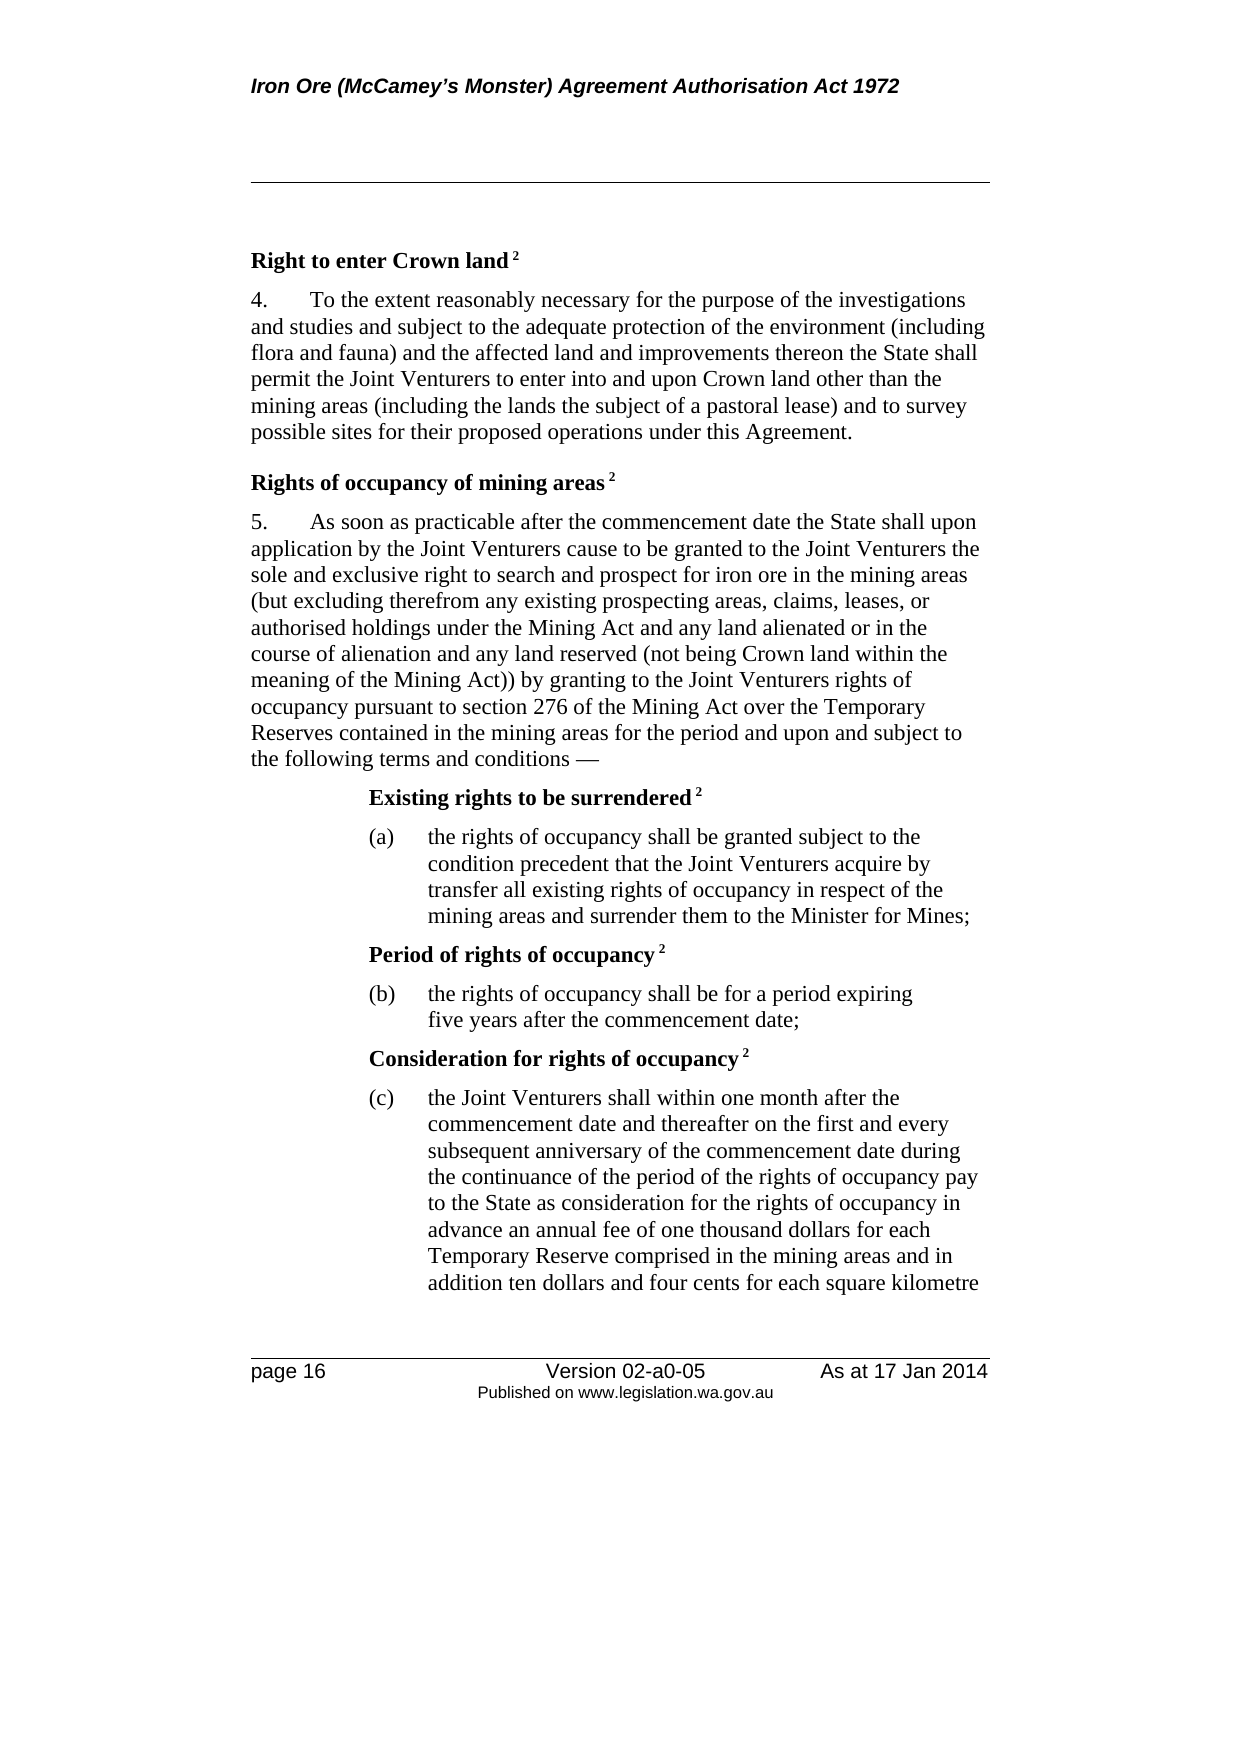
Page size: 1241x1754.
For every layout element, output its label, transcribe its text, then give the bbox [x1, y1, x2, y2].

subtitle Period of rights of occupancy 2 [251, 941, 990, 967]
subtitle Right to enter Crown land 2 [251, 247, 990, 274]
text 4. To the extent reasonably necessary for the purpose of the investigations and studies and subject to the adequate protection of the environment (including flora and fauna) and the affected land and improvements thereon the State shall permit the Joint Venturers to enter into and upon Crown land other than the mining areas (including the lands the subject of a pastoral lease) and to survey possible sites for their proposed operations under this Agreement. [251, 286, 990, 444]
text (a) the rights of occupancy shall be granted subject to the condition precedent that the Joint Venturers acquire by transfer all existing rights of occupancy in respect of the mining areas and surrender them to the Minister for Mines; [251, 823, 990, 929]
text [251, 1084, 990, 1295]
subtitle Rights of occupancy of mining areas 2 [251, 469, 990, 496]
text (b) the rights of occupancy shall be for a period expiring five years after the commencement date; [251, 980, 990, 1033]
subtitle Consideration for rights of occupancy 2 [251, 1045, 990, 1072]
text 5. As soon as practicable after the commencement date the State shall upon application by the Joint Venturers cause to be granted to the Joint Venturers the sole and exclusive right to search and prospect for iron ore in the mining areas (but excluding therefrom any existing prospecting areas, claims, leases, or authorised holdings under the Mining Act and any land alienated or in the course of alienation and any land reserved (not being Crown land within the meaning of the Mining Act)) by granting to the Joint Venturers rights of occupancy pursuant to section 276 of the Mining Act over the Temporary Reserves contained in the mining areas for the period and upon and subject to the following terms and conditions — [251, 508, 990, 772]
subtitle Existing rights to be surrendered 2 [251, 784, 990, 811]
